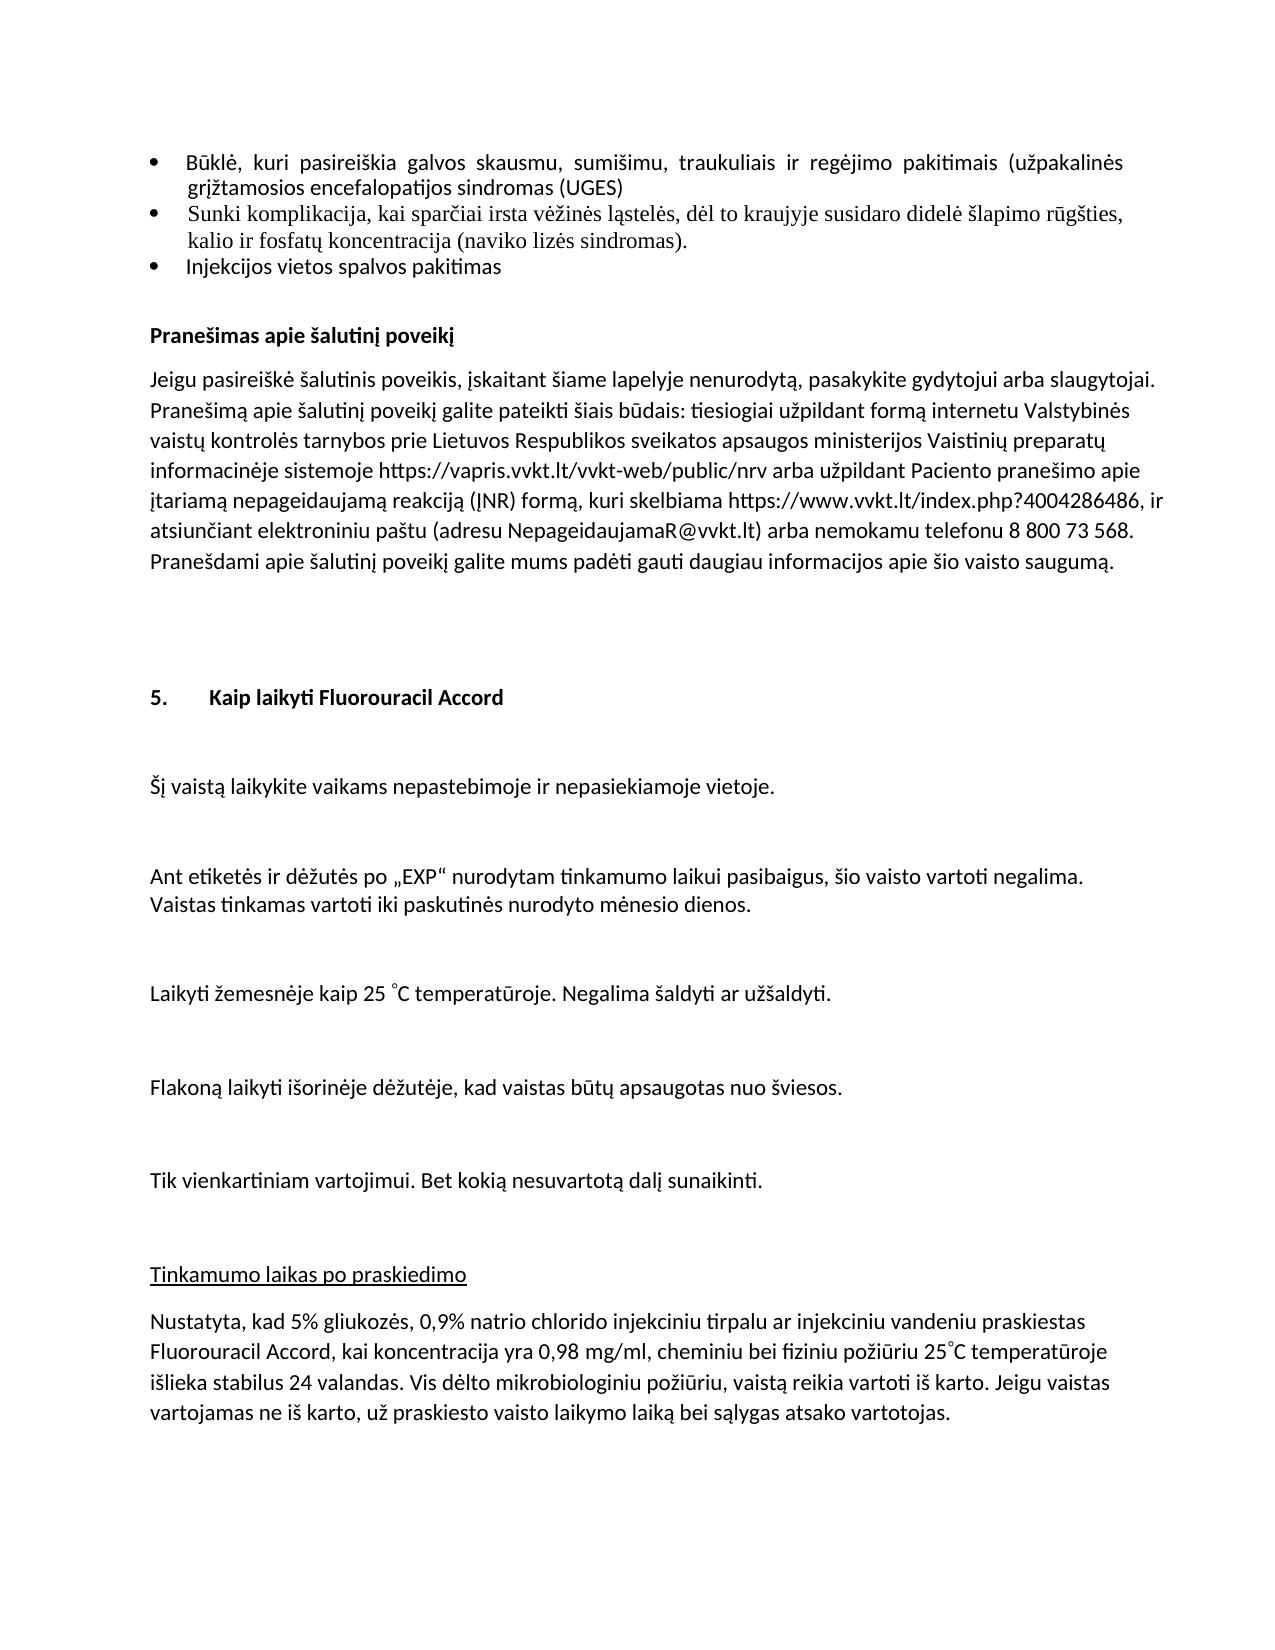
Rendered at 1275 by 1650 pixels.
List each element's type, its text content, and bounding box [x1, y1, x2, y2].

list Būklė, kuri pasireiškia galvos skausmu, sumišimu, traukuliais ir regėjimo pakitimais (užpakalinės grįžtamosios encefalopatijos sindromas (UGES) [150, 150, 1125, 200]
text Tik vienkartiniam vartojimui. Bet kokią nesuvartotą dalį sunaikinti. [150, 1167, 1125, 1195]
list Injekcijos vietos spalvos pakitimas [150, 254, 1125, 279]
text Tinkamumo laikas po praskiedimo [150, 1260, 1125, 1288]
text Laikyti žemesnėje kaip 25 C temperatūroje. Negalima šaldyti ar užšaldyti. [150, 979, 1125, 1007]
text Jeigu pasireiškė šalutinis poveikis, įskaitant šiame lapelyje nenurodytą, pasakykite gydytojui arba slaugytojai. Pranešimą apie šalutinį poveikį galite pateikti šiais būdais: tiesiogiai užpildant formą internetu Valstybinės vaistų kontrolės tarnybos prie Lietuvos Respublikos sveikatos apsaugos ministerijos Vaistinių preparatų informacinėje sistemoje https://vapris.vvkt.lt/vvkt-web/public/nrv arba užpildant Paciento pranešimo apie įtariamą nepageidaujamą reakciją (ĮNR) formą, kuri skelbiama https://www.vvkt.lt/index.php?4004286486, ir atsiunčiant elektroniniu paštu (adresu NepageidaujamaR@vvkt.lt) arba nemokamu telefonu 8 800 73 568. Pranešdami apie šalutinį poveikį galite mums padėti gauti daugiau informacijos apie šio vaisto saugumą. [150, 366, 1172, 575]
text Flakoną laikyti išorinėje dėžutėje, kad vaistas būtų apsaugotas nuo šviesos. [150, 1073, 1125, 1101]
text Nustatyta, kad 5% gliukozės, 0,9% natrio chlorido injekciniu tirpalu ar injekciniu vandeniu praskiestas Fluorouracil Accord, kai koncentracija yra 0,98 mg/ml, cheminiu bei fiziniu požiūriu 25C temperatūroje išlieka stabilus 24 valandas. Vis dėlto mikrobiologiniu požiūriu, vaistą reikia vartoti iš karto. Jeigu vaistas vartojamas ne iš karto, už praskiesto vaisto laikymo laiką bei sąlygas atsako vartotojas. [150, 1307, 1125, 1426]
list Šį vaistą laikykite vaikams nepastebimoje ir nepasiekiamoje vietoje. [150, 772, 1125, 800]
list 5. Kaip laikyti Fluorouracil Accord [150, 683, 1125, 711]
text Pranešimas apie šalutinį poveikį [150, 321, 1125, 349]
list Ant etiketės ir dėžutės po „EXP“ nurodytam tinkamumo laikui pasibaigus, šio vaisto vartoti negalima. Vaistas tinkamas vartoti iki paskutinės nurodyto mėnesio dienos. [150, 862, 1125, 918]
list Sunki komplikacija, kai sparčiai irsta vėžinės ląstelės, dėl to kraujyje susidaro didelė šlapimo rūgšties, kalio ir fosfatų koncentracija (naviko lizės sindromas). [150, 200, 1125, 254]
